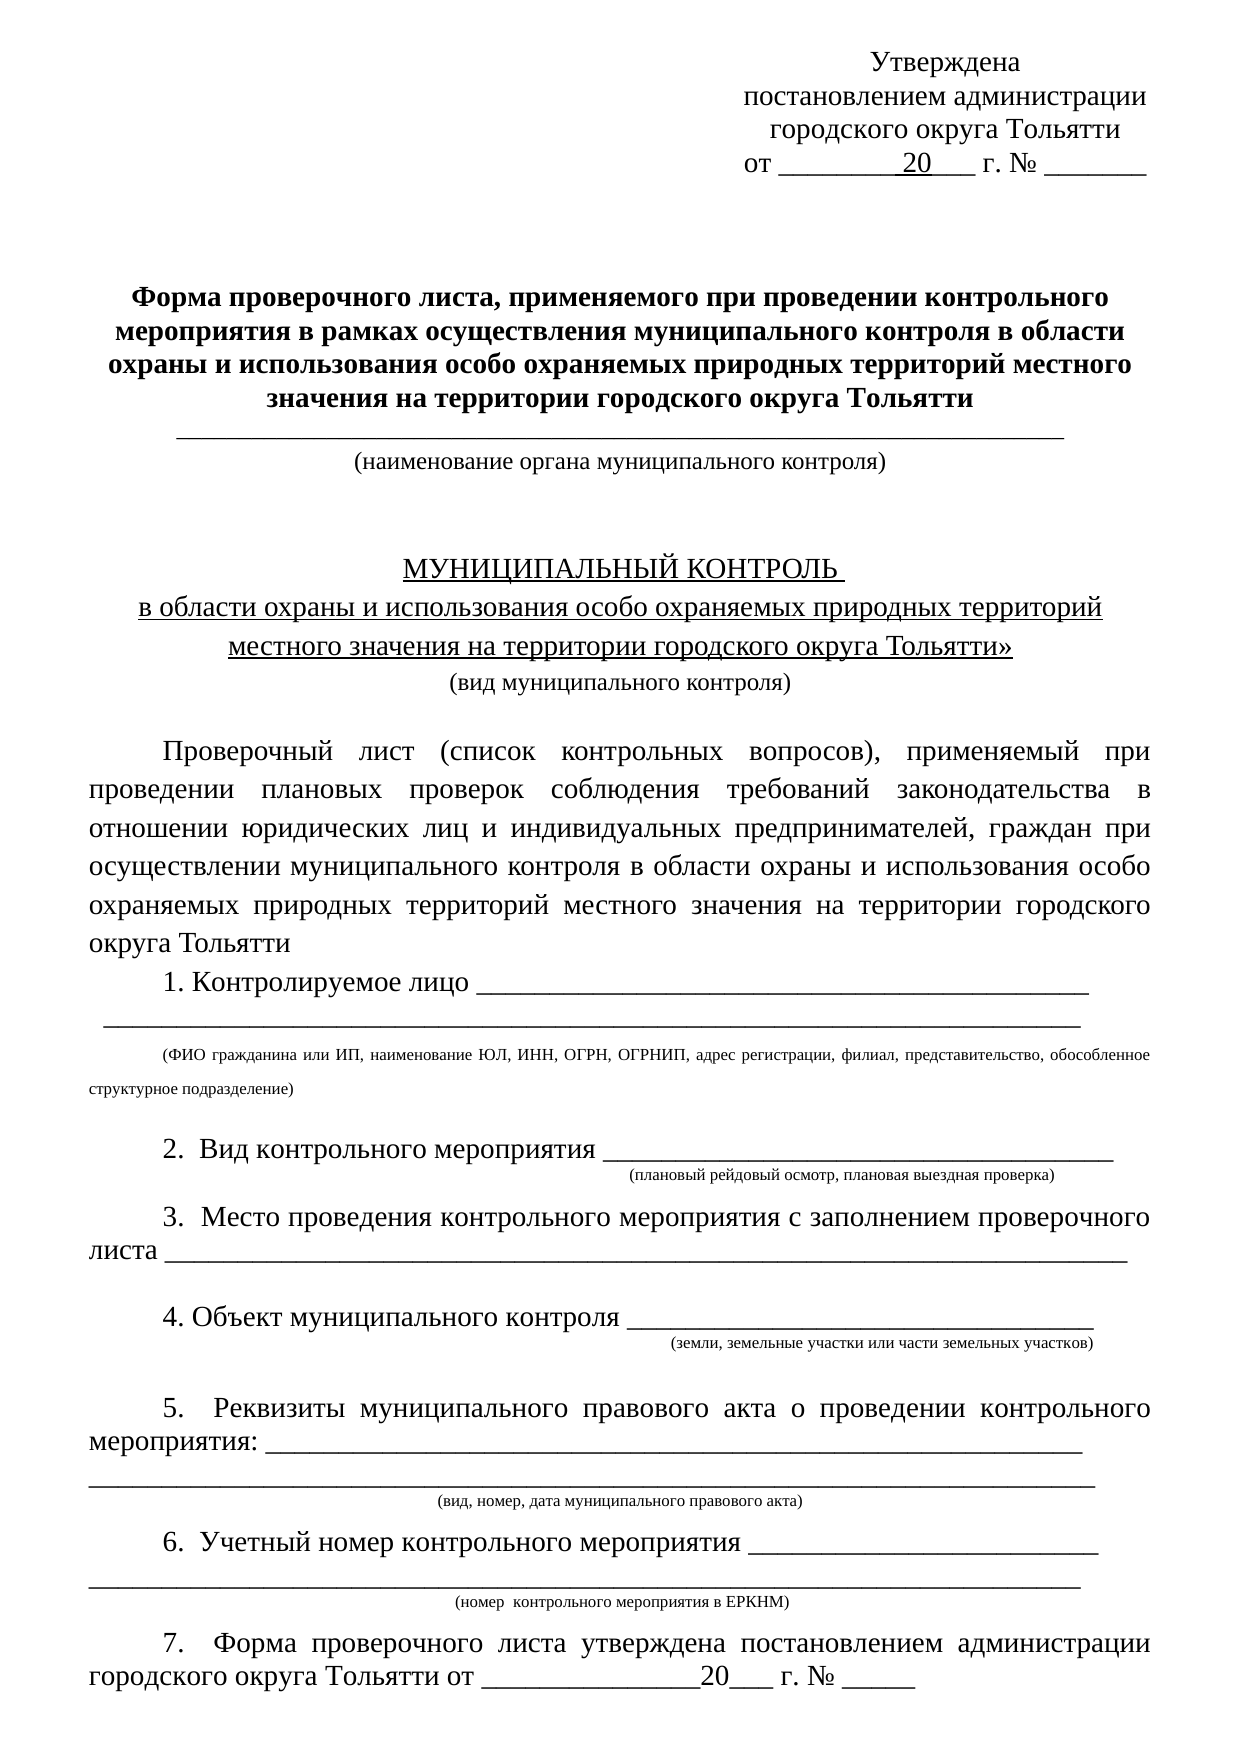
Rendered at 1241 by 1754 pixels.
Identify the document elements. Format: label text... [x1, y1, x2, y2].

text 5. Реквизиты муниципального правового акта о проведении контрольного мероприятия: ________________________________________________________ [89, 1390, 1152, 1457]
text от ________ 20___ г. № _______ [738, 145, 1152, 178]
text Форма проверочного листа, применяемого при проведении контрольного мероприятия в рамках осуществления муниципального контроля в области охраны и использования особо охраняемых природных территорий местного значения на территории городского округа Тольятти [89, 279, 1152, 413]
text _____________________________________________________________________ [89, 1457, 1152, 1491]
text (ФИО гражданина или ИП, наименование ЮЛ, ИНН, ОГРН, ОГРНИП, адрес регистрации, филиал, представительство, обособленное структурное подразделение) [89, 1031, 1152, 1098]
text (номер контрольного мероприятия в ЕРКНМ) [89, 1591, 1152, 1625]
text 6. Учетный номер контрольного мероприятия ________________________ [89, 1524, 1152, 1558]
text 1. Контролируемое лицо __________________________________________ [89, 964, 1152, 997]
text городского округа Тольятти [738, 111, 1152, 145]
subtitle в области охраны и использования особо охраняемых природных территорий местного значения на территории городского округа Тольятти» [89, 589, 1152, 662]
text ___________________________________________________________________ [89, 997, 1152, 1031]
subtitle МУНИЦИПАЛЬНЫЙ КОНТРОЛЬ [89, 551, 1152, 584]
subtitle (наименование органа муниципального контроля) [89, 446, 1152, 475]
text (вид, номер, дата муниципального правового акта) [89, 1491, 1152, 1524]
text ____________________________________________________________________ [89, 1558, 1152, 1591]
subtitle _______________________________________________________________________ [89, 413, 1152, 442]
text 3. Место проведения контрольного мероприятия с заполнением проверочного листа __________________________________________________________________ [89, 1199, 1152, 1266]
subtitle (вид муниципального контроля) [89, 667, 1152, 695]
text (плановый рейдовый осмотр, плановая выездная проверка) [89, 1165, 1152, 1199]
text постановлением администрации [738, 78, 1152, 111]
text 4. Объект муниципального контроля ________________________________ [89, 1299, 1152, 1333]
text (земли, земельные участки или части земельных участков) [89, 1333, 1152, 1366]
subtitle Проверочный лист (список контрольных вопросов), применяемый при проведении плановых проверок соблюдения требований законодательства в отношении юридических лиц и индивидуальных предпринимателей, граждан при осуществлении муниципального контроля в области охраны и использования особо охраняемых природных территорий местного значения на территории городского округа Тольятти [89, 733, 1152, 959]
text 2. Вид контрольного мероприятия ___________________________________ [89, 1132, 1152, 1165]
text Утверждена [738, 44, 1152, 78]
text 7. Форма проверочного листа утверждена постановлением администрации городского округа Тольятти от _______________20___ г. № _____ [89, 1625, 1152, 1692]
